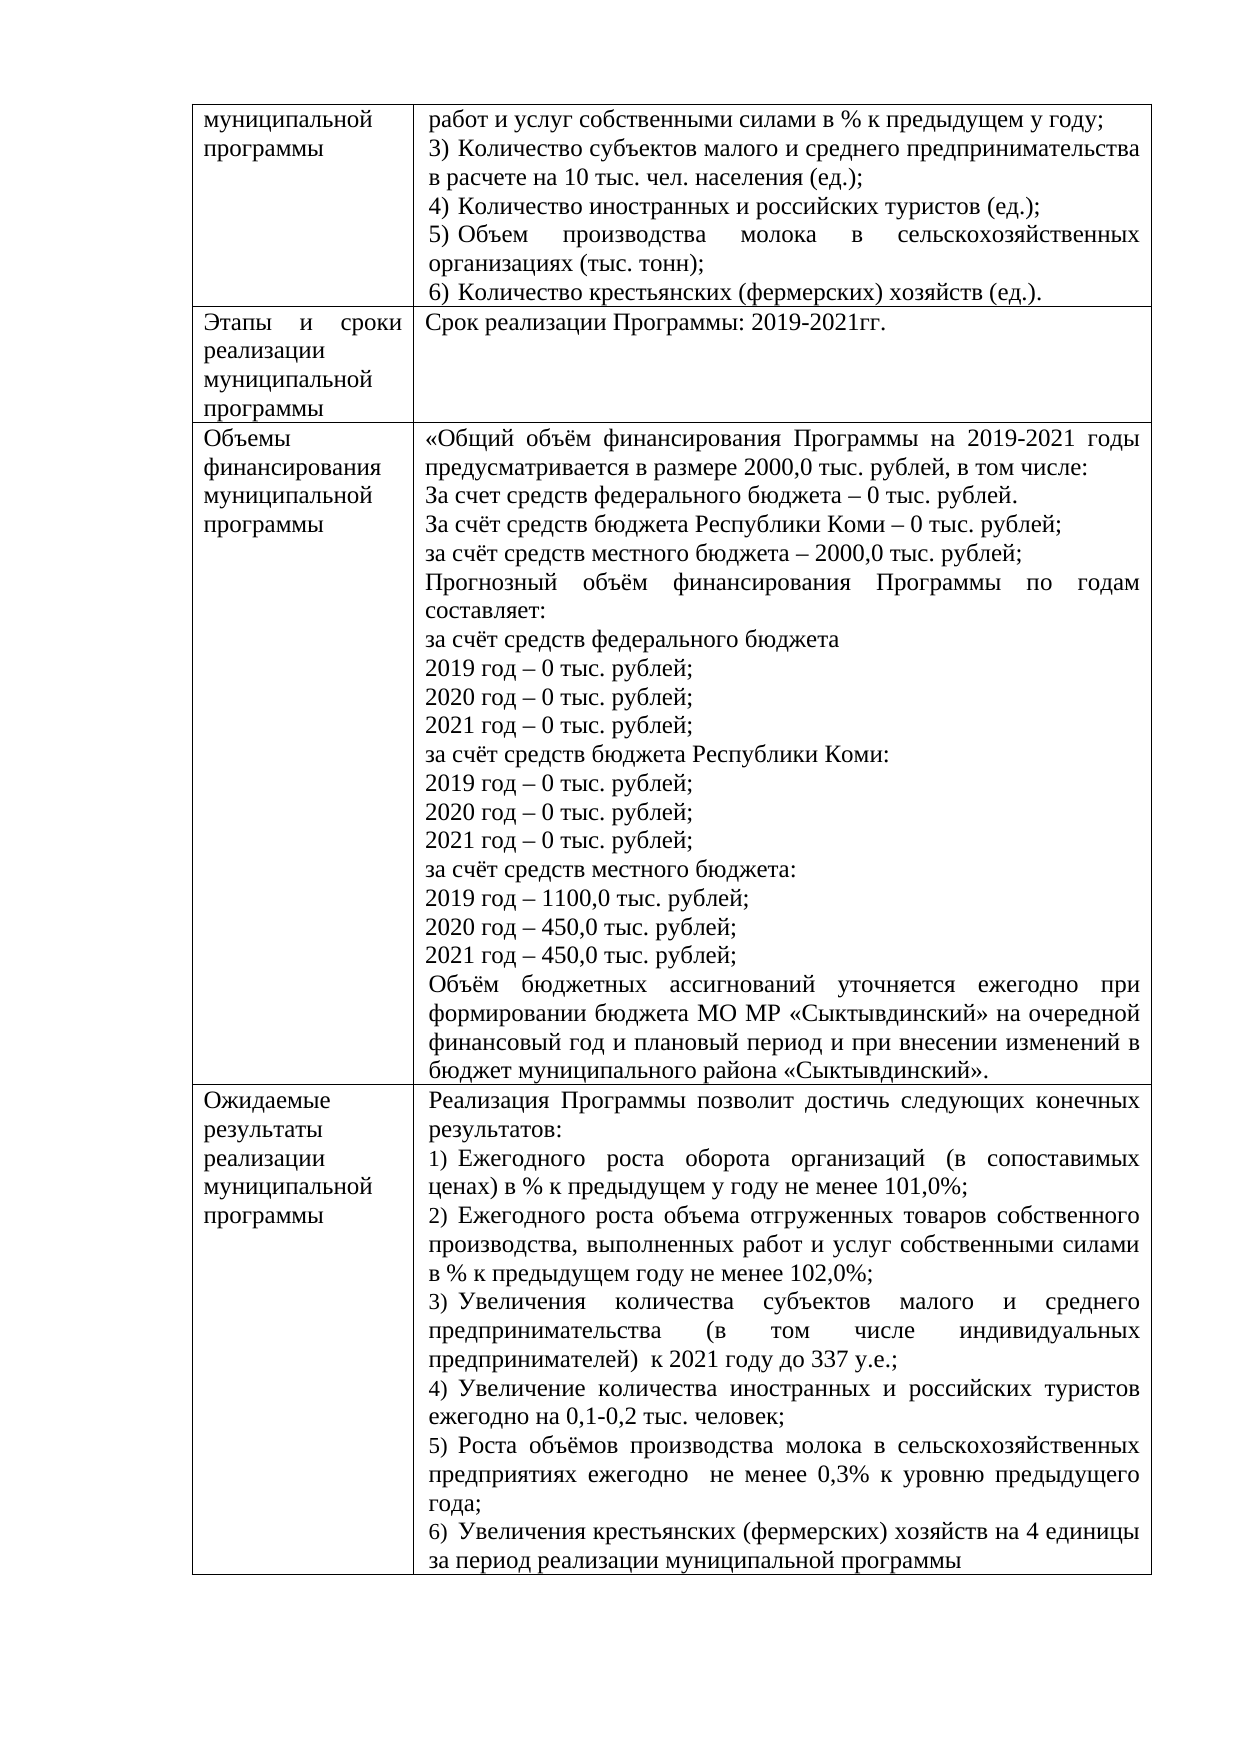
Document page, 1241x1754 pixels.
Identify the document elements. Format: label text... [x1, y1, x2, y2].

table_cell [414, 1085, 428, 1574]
table_cell Этапы и сроки реализации муниципальной программы [193, 307, 413, 422]
table_cell «Общий объём финансирования Программы на 2019-2021 годы предусматривается в размере 2000,0 тыс. рублей, в том числе: За счет средств федерального бюджета – 0 тыс. рублей. За счёт средств бюджета Республики Коми – 0 тыс. рублей; за счёт средств местного бюджета – 2000,0 тыс. рублей; Прогнозный объём финансирования Программы по годам составляет: за счёт средств федерального бюджета 2019 год – 0 тыс. рублей; 2020 год – 0 тыс. рублей; 2021 год – 0 тыс. рублей; за счёт средств бюджета Республики Коми: 2019 год – 0 тыс. рублей; 2020 год – 0 тыс. рублей; 2021 год – 0 тыс. рублей; за счёт средств местного бюджета: 2019 год – 1100,0 тыс. рублей; 2020 год – 450,0 тыс. рублей; 2021 год – 450,0 тыс. рублей; Объём бюджетных ассигнований уточняется ежегодно при формировании бюджета МО МР «Сыктывдинский» на очередной финансовый год и плановый период и при внесении изменений в бюджет муниципального района «Сыктывдинский». [414, 423, 1151, 1084]
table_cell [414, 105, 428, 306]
table_cell Срок реализации Программы: 2019-2021гг. [414, 307, 1151, 422]
table_cell Ожидаемые результаты реализации муниципальной программы [193, 1085, 413, 1574]
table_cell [193, 105, 413, 306]
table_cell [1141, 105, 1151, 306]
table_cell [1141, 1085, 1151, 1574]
table_cell Объемы финансирования муниципальной программы [193, 423, 413, 1084]
